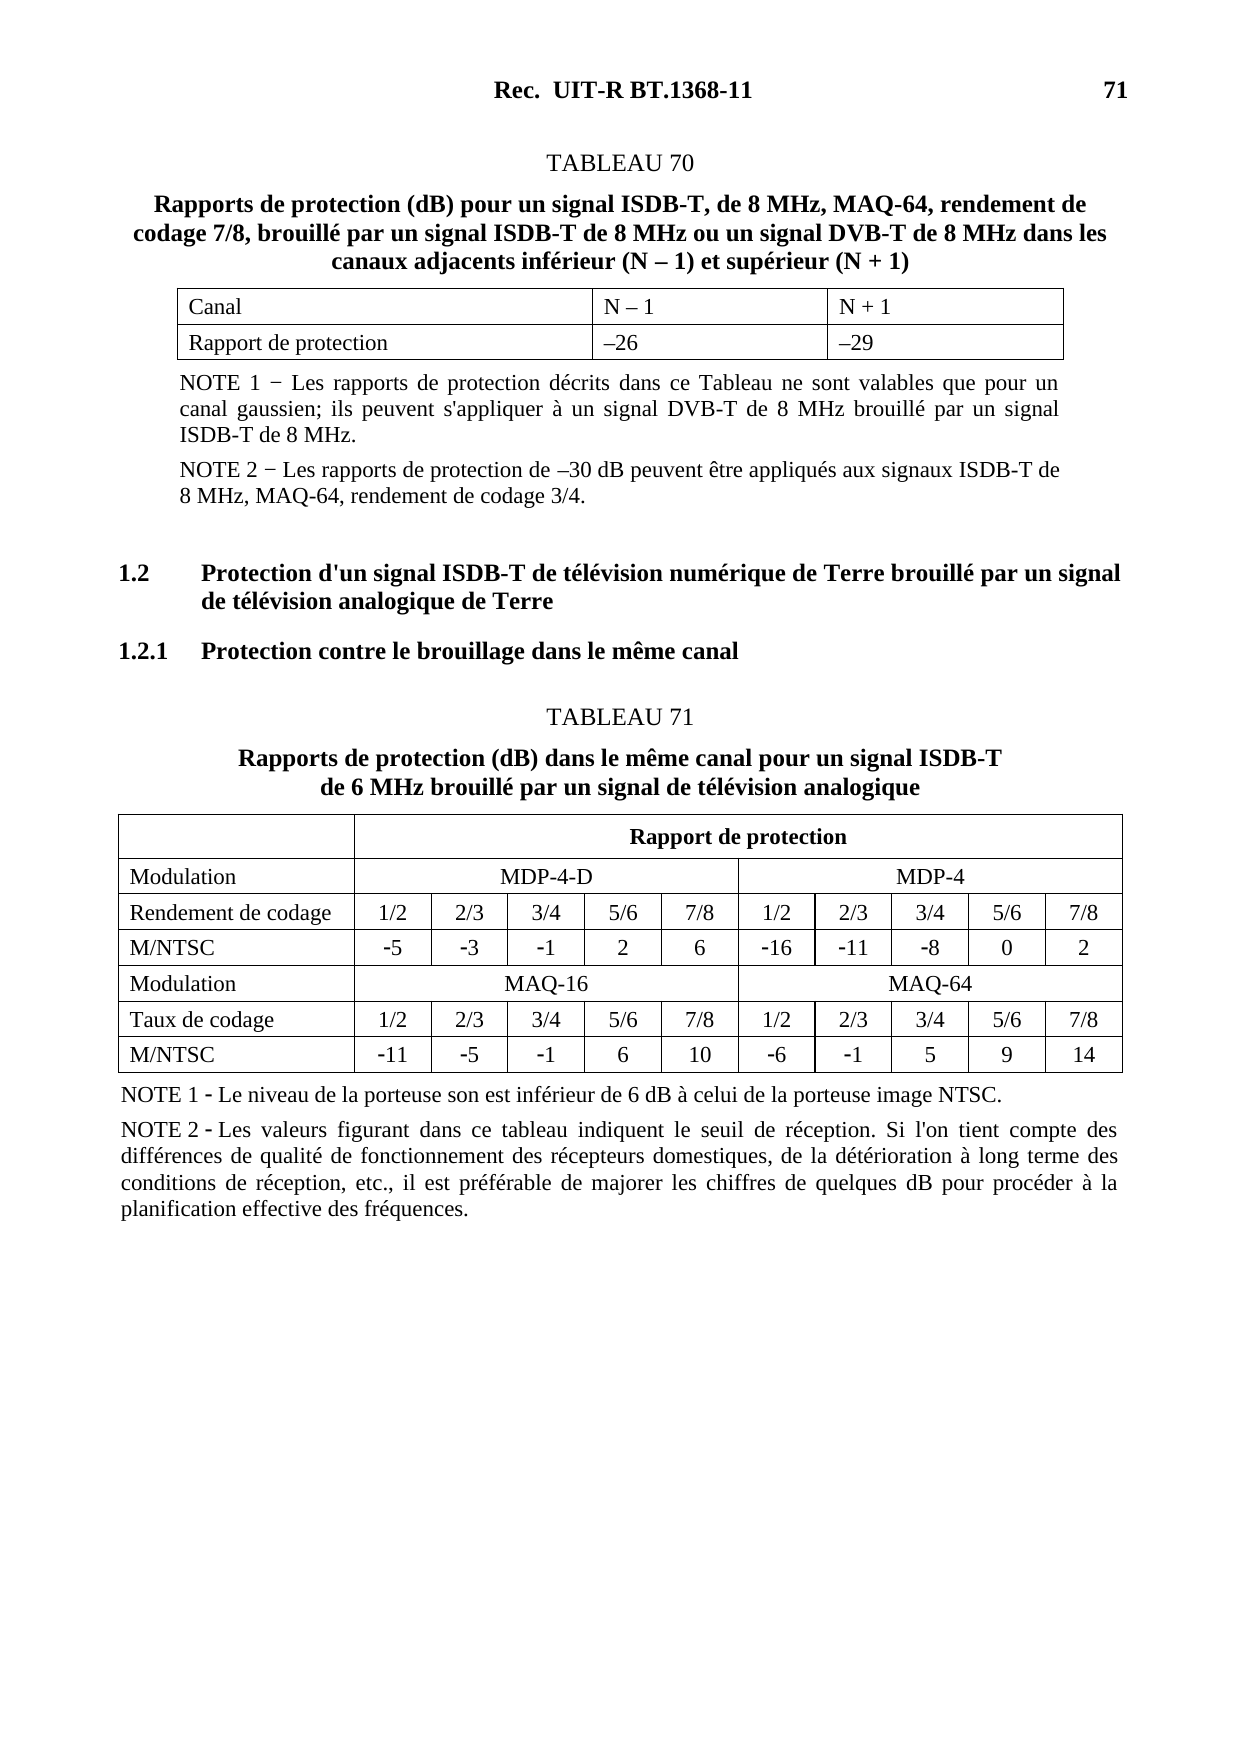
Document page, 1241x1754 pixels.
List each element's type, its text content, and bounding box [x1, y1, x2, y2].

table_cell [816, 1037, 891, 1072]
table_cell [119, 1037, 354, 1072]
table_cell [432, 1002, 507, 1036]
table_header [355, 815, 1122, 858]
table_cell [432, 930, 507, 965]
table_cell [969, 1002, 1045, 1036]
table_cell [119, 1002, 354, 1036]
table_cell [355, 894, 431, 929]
text TABLEAU 70 [118, 148, 1122, 176]
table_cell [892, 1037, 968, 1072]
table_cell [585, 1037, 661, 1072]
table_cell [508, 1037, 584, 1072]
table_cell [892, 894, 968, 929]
subtitle 1.2 Protection d'un signal ISDB-T de télévision numérique de Terre brouillé par un signal de télévision analogique de Terre [118, 558, 1122, 615]
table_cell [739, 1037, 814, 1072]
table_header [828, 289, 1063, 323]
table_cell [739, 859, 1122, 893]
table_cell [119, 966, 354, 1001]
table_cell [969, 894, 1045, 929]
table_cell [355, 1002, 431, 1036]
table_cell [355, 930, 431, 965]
title Rapports de protection (dB) dans le même canal pour un signal ISDB-T de 6 MHz brouillé par un signal de télévision analogique [118, 743, 1122, 801]
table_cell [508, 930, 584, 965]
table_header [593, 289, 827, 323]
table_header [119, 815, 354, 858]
subtitle 1.2.1 Protection contre le brouillage dans le même canal [118, 636, 1122, 665]
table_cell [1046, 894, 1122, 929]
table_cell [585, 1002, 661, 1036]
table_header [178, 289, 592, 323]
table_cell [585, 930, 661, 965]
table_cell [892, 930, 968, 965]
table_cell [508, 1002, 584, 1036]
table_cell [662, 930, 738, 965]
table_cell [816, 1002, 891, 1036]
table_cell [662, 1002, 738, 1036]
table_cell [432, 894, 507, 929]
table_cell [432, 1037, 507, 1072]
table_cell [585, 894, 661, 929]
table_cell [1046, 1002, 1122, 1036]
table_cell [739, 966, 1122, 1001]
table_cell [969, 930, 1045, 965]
title Rapports de protection (dB) pour un signal ISDB-T, de 8 MHz, MAQ-64, rendement de codage 7/8, brouillé par un signal ISDB-T de 8 MHz ou un signal DVB-T de 8 MHz dans les canaux adjacents inférieur (N – 1) et supérieur (N + 1) [118, 189, 1122, 275]
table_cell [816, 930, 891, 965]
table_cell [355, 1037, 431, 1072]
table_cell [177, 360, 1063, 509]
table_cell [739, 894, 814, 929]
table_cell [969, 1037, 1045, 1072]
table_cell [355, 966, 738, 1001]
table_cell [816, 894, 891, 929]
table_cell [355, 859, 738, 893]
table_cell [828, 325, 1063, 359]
text TABLEAU 71 [118, 702, 1122, 731]
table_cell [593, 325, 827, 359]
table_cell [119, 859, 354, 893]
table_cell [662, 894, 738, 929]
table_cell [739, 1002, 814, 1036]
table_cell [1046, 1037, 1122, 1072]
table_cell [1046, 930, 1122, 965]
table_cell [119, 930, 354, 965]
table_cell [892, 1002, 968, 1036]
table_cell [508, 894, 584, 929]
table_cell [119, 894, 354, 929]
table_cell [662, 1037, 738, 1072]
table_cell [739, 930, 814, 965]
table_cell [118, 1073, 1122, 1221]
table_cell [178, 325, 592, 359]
